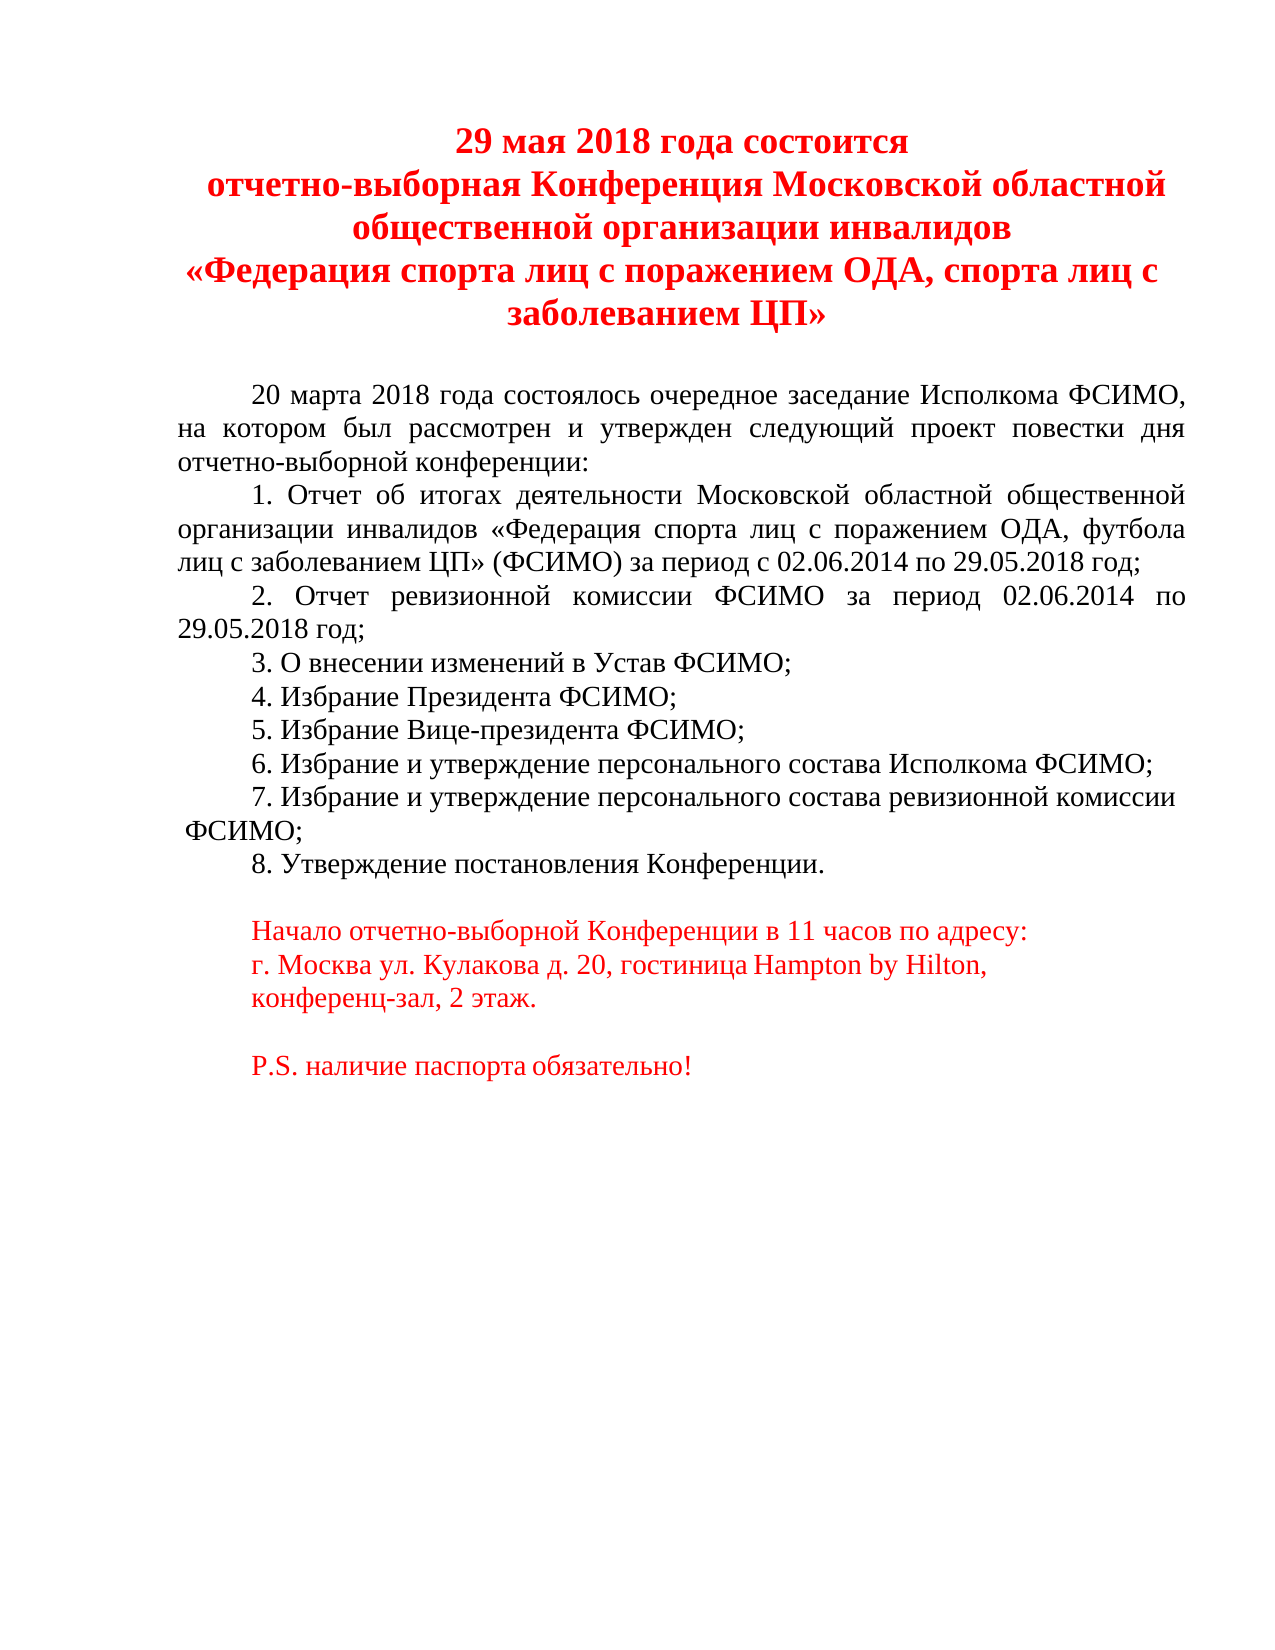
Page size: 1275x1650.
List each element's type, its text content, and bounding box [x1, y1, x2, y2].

text 1. Отчет об итогах деятельности Московской областной общественной организации инвалидов «Федерация спорта лиц с поражением ОДА, футбола лиц с заболеванием ЦП» (ФСИМО) за период с 02.06.2014 по 29.05.2018 год; [177, 477, 1186, 578]
text г. Москва ул. Кулакова д. 20, гостиница Hampton by Hilton, [177, 947, 1186, 981]
text «Федерация спорта лиц с поражением ОДА, спорта лиц с заболеванием ЦП» [148, 247, 1186, 334]
text 3. О внесении изменений в Устав ФСИМО; [177, 645, 1186, 679]
text 8. Утверждение постановления Конференции. [177, 846, 1186, 880]
text конференц-зал, 2 этаж. [177, 981, 1186, 1014]
text P.S. наличие паспорта обязательно! [177, 1048, 1186, 1081]
text 20 марта 2018 года состоялось очередное заседание Исполкома ФСИМО, на котором был рассмотрен и утвержден следующий проект повестки дня отчетно-выборной конференции: [177, 377, 1186, 477]
text 4. Избрание Президента ФСИМО; [177, 679, 1186, 712]
text отчетно-выборная Конференция Московской областной общественной организации инвалидов [177, 161, 1186, 247]
text Начало отчетно-выборной Конференции в 11 часов по адресу: [177, 913, 1186, 947]
text 2. Отчет ревизионной комиссии ФСИМО за период 02.06.2014 по 29.05.2018 год; [177, 578, 1186, 645]
text 7. Избрание и утверждение персонального состава ревизионной комиссии [177, 779, 1186, 813]
text ФСИМО; [177, 813, 1186, 846]
text 29 мая 2018 года состоится [177, 118, 1186, 161]
text 5. Избрание Вице-президента ФСИМО; [177, 712, 1186, 746]
text 6. Избрание и утверждение персонального состава Исполкома ФСИМО; [177, 746, 1186, 779]
